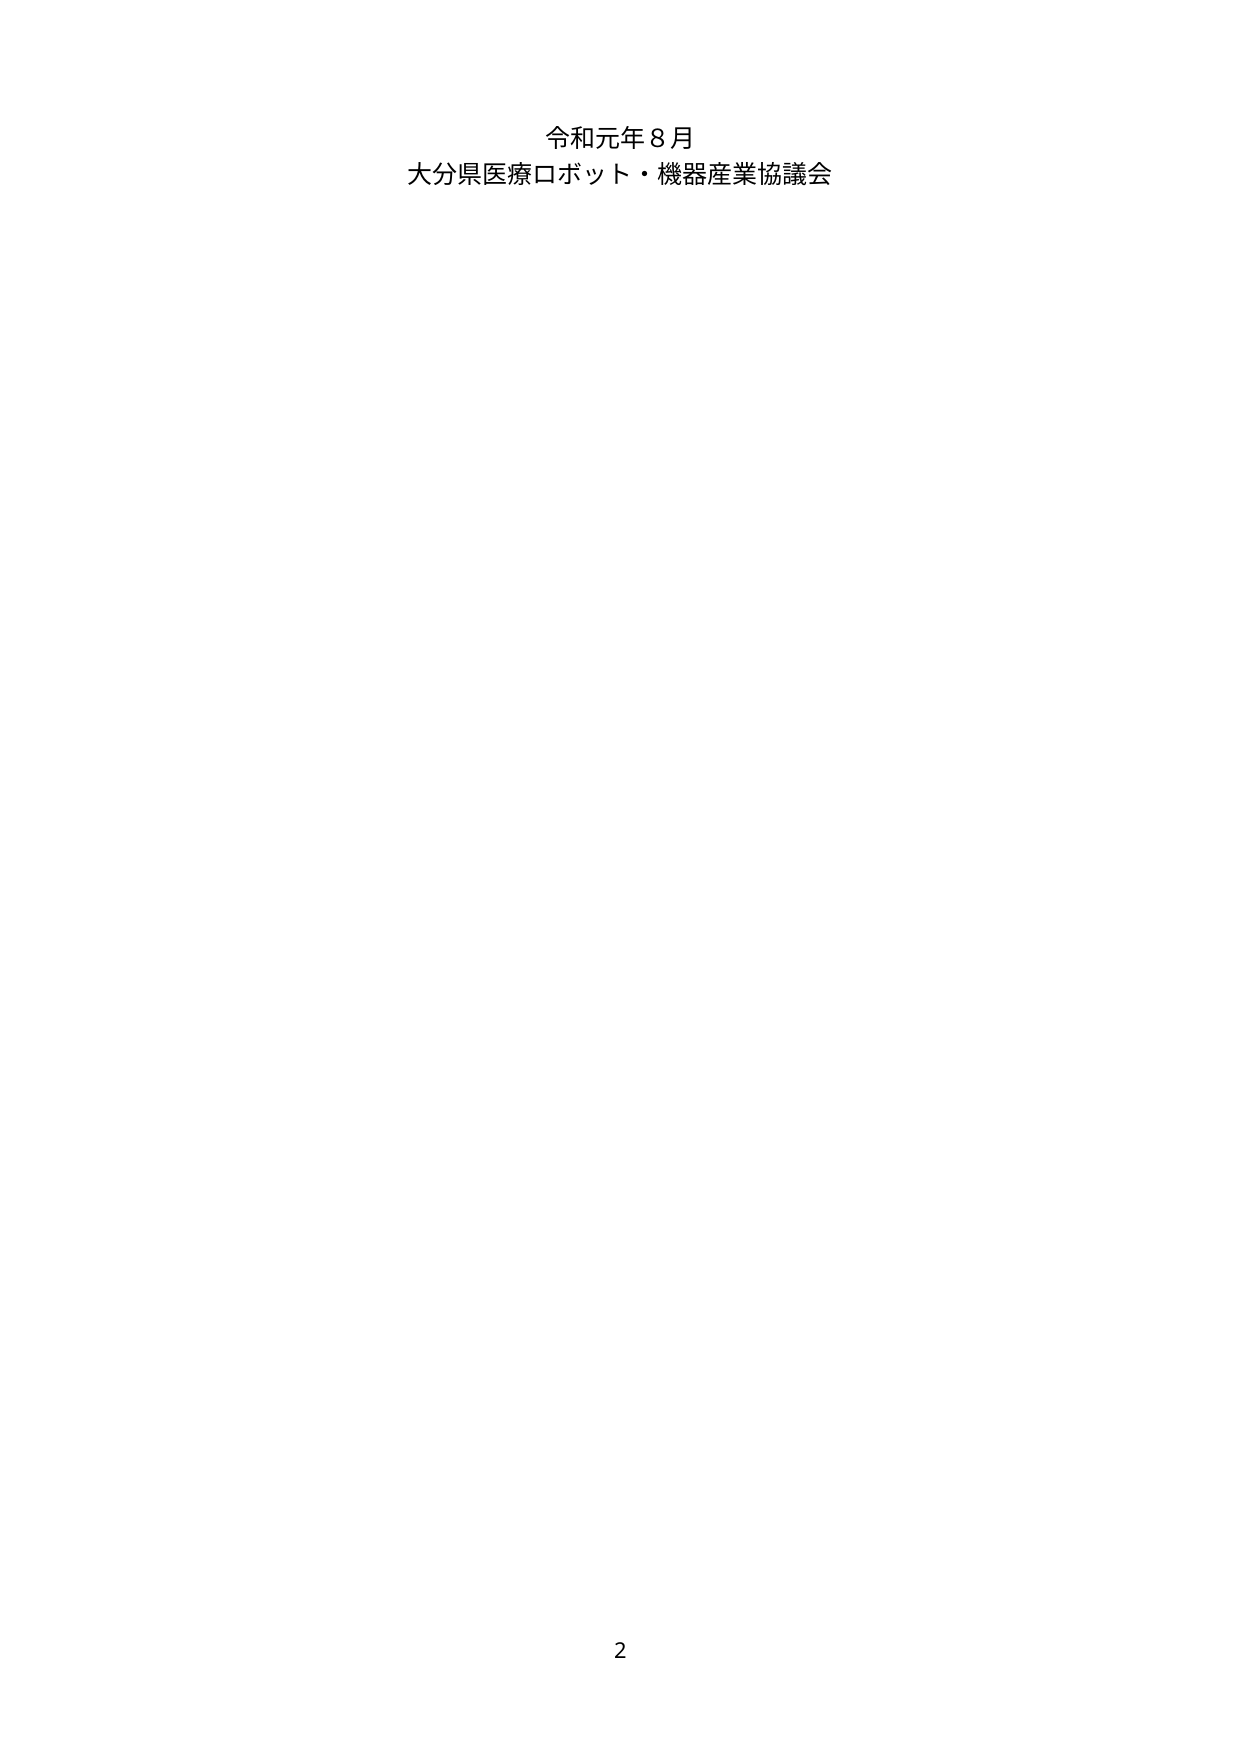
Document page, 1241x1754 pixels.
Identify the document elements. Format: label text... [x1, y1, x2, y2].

text 大分県医療ロボット・機器産業協議会 [118, 154, 1122, 191]
text 令和元年８月 [118, 118, 1122, 154]
